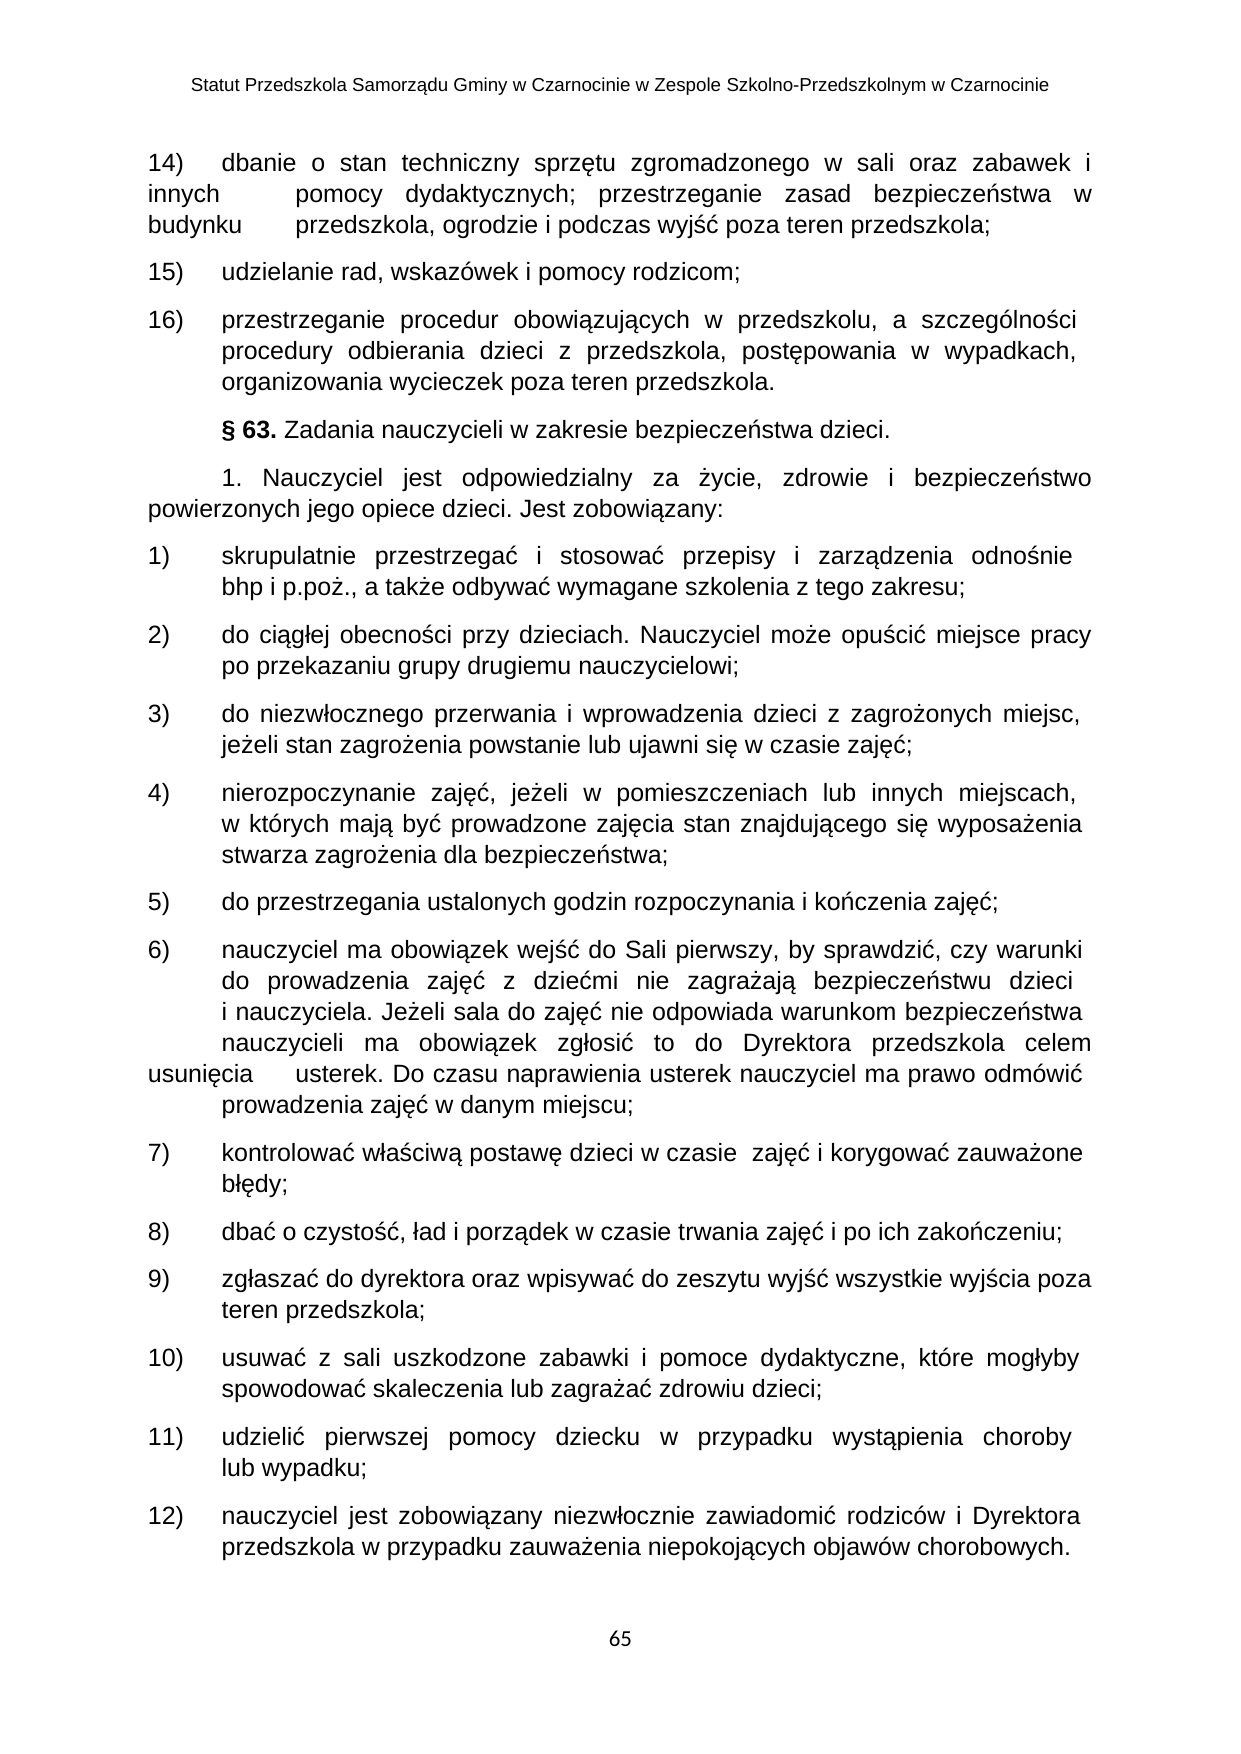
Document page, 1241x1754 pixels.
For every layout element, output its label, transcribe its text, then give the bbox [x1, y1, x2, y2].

text 3) do niezwłocznego przerwania i wprowadzenia dzieci z zagrożonych miejsc, jeżeli stan zagrożenia powstanie lub ujawni się w czasie zajęć; [148, 699, 1093, 759]
text 9) zgłaszać do dyrektora oraz wpisywać do zeszytu wyjść wszystkie wyjścia poza teren przedszkola; [148, 1264, 1093, 1324]
text 11) udzielić pierwszej pomocy dziecku w przypadku wystąpienia choroby lub wypadku; [148, 1422, 1093, 1482]
text 12) nauczyciel jest zobowiązany niezwłocznie zawiadomić rodziców i Dyrektora przedszkola w przypadku zauważenia niepokojących objawów chorobowych. [148, 1501, 1093, 1561]
text 5) do przestrzegania ustalonych godzin rozpoczynania i kończenia zajęć; [148, 887, 1093, 916]
text 16) przestrzeganie procedur obowiązujących w przedszkolu, a szczególności procedury odbierania dzieci z przedszkola, postępowania w wypadkach, organizowania wycieczek poza teren przedszkola. [148, 305, 1093, 396]
text 6) nauczyciel ma obowiązek wejść do Sali pierwszy, by sprawdzić, czy warunki do prowadzenia zajęć z dziećmi nie zagrażają bezpieczeństwu dzieci i nauczyciela. Jeżeli sala do zajęć nie odpowiada warunkom bezpieczeństwa nauczycieli ma obowiązek zgłosić to do Dyrektora przedszkola celem usunięcia usterek. Do czasu naprawienia usterek nauczyciel ma prawo odmówić prowadzenia zajęć w danym miejscu; [148, 935, 1093, 1119]
text 15) udzielanie rad, wskazówek i pomocy rodzicom; [148, 257, 1093, 286]
text 1. Nauczyciel jest odpowiedzialny za życie, zdrowie i bezpieczeństwo powierzonych jego opiece dzieci. Jest zobowiązany: [148, 463, 1093, 522]
text 10) usuwać z sali uszkodzone zabawki i pomoce dydaktyczne, które mogłyby spowodować skaleczenia lub zagrażać zdrowiu dzieci; [148, 1343, 1093, 1403]
text 4) nierozpoczynanie zajęć, jeżeli w pomieszczeniach lub innych miejscach, w których mają być prowadzone zajęcia stan znajdującego się wyposażenia stwarza zagrożenia dla bezpieczeństwa; [148, 778, 1093, 868]
text 2) do ciągłej obecności przy dzieciach. Nauczyciel może opuścić miejsce pracy po przekazaniu grupy drugiemu nauczycielowi; [148, 620, 1093, 680]
text 8) dbać o czystość, ład i porządek w czasie trwania zajęć i po ich zakończeniu; [148, 1217, 1093, 1246]
text 14) dbanie o stan techniczny sprzętu zgromadzonego w sali oraz zabawek i innych pomocy dydaktycznych; przestrzeganie zasad bezpieczeństwa w budynku przedszkola, ogrodzie i podczas wyjść poza teren przedszkola; [148, 148, 1093, 238]
text 7) kontrolować właściwą postawę dzieci w czasie zajęć i korygować zauważone błędy; [148, 1138, 1093, 1198]
text § 63. Zadania nauczycieli w zakresie bezpieczeństwa dzieci. [148, 415, 1093, 444]
text 1) skrupulatnie przestrzegać i stosować przepisy i zarządzenia odnośnie bhp i p.poż., a także odbywać wymagane szkolenia z tego zakresu; [148, 541, 1093, 601]
